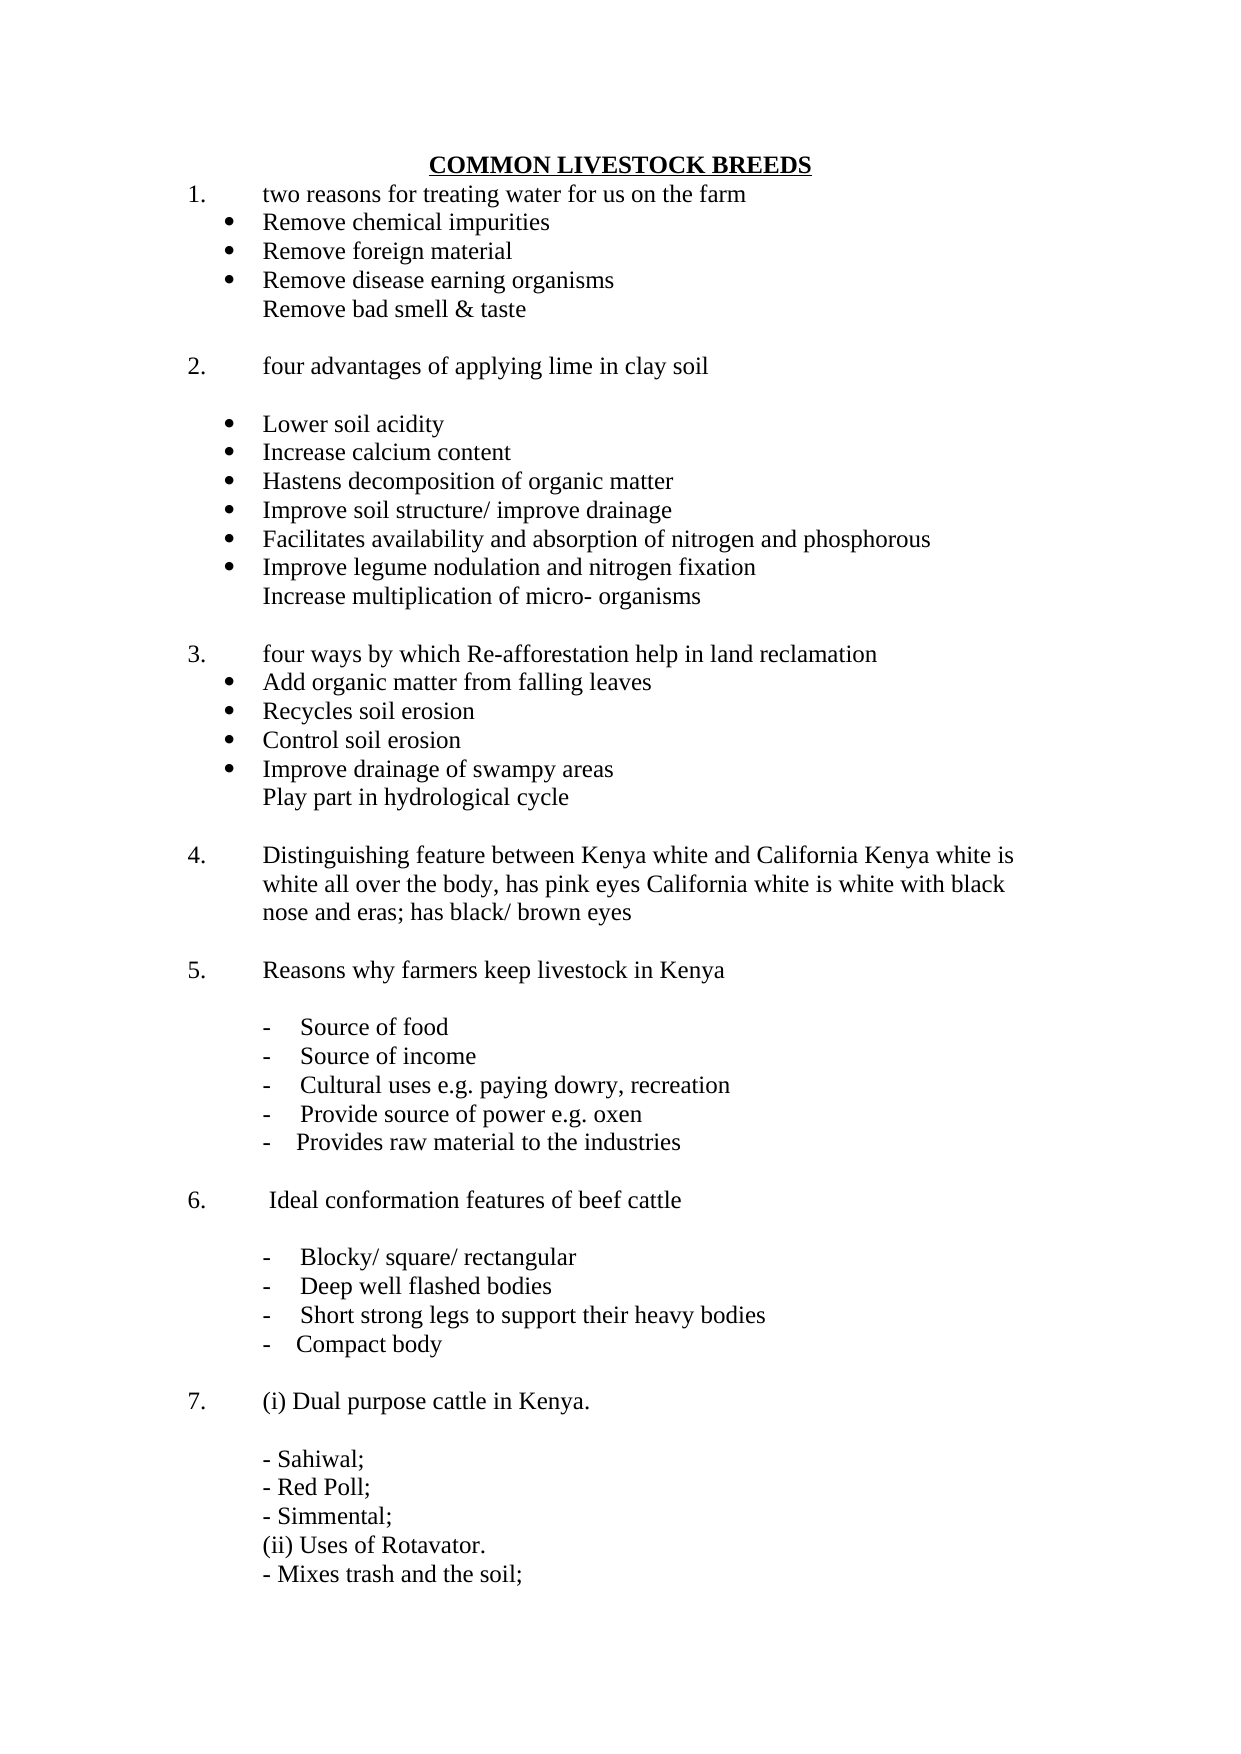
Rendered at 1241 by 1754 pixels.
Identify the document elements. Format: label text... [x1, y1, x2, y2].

text 4. Distinguishing feature between Kenya white and California Kenya white is white all over the body, has pink eyes California white is white with black nose and eras; has black/ brown eyes [187, 840, 1053, 926]
text Remove bad smell & taste [187, 294, 1053, 322]
text - Sahiwal; [187, 1444, 1053, 1472]
list Improve drainage of swampy areas [225, 754, 1053, 782]
list Cultural uses e.g. paying dowry, recreation [262, 1070, 1053, 1099]
text - Simmental; [187, 1501, 1053, 1530]
list Improve soil structure/ improve drainage [225, 495, 1053, 524]
text - Red Poll; [187, 1472, 1053, 1501]
text COMMON LIVESTOCK BREEDS [187, 150, 1053, 179]
text 6. Ideal conformation features of beef cattle [187, 1185, 1053, 1242]
list Lower soil acidity [225, 409, 1053, 437]
list Remove chemical impurities [225, 207, 1053, 236]
list Increase calcium content [225, 437, 1053, 466]
list Hastens decomposition of organic matter [225, 466, 1053, 495]
list Provide source of power e.g. oxen [262, 1099, 1053, 1127]
list Short strong legs to support their heavy bodies [262, 1300, 1053, 1329]
text 5. Reasons why farmers keep livestock in Kenya [187, 955, 1053, 1012]
list Remove foreign material [225, 236, 1053, 265]
list Source of food [262, 1012, 1053, 1041]
list Add organic matter from falling leaves [225, 667, 1053, 696]
text - Provides raw material to the industries [187, 1127, 1053, 1156]
list Remove disease earning organisms [225, 265, 1053, 294]
text Increase multiplication of micro- organisms [187, 581, 1053, 610]
list Source of income [262, 1041, 1053, 1070]
list Facilitates availability and absorption of nitrogen and phosphorous [225, 524, 1053, 552]
list Recycles soil erosion [225, 696, 1053, 725]
list Blocky/ square/ rectangular [262, 1242, 1053, 1271]
text 2. four advantages of applying lime in clay soil [187, 351, 1053, 409]
text 1. two reasons for treating water for us on the farm [187, 179, 1053, 207]
text - Mixes trash and the soil; [187, 1559, 1053, 1587]
text 3. four ways by which Re-afforestation help in land reclamation [187, 639, 1053, 667]
list Improve legume nodulation and nitrogen fixation [225, 552, 1053, 581]
text (ii) Uses of Rotavator. [187, 1530, 1053, 1559]
text 7. (i) Dual purpose cattle in Kenya. [187, 1386, 1053, 1444]
list Deep well flashed bodies [262, 1271, 1053, 1300]
list Control soil erosion [225, 725, 1053, 754]
text - Compact body [187, 1329, 1053, 1357]
text Play part in hydrological cycle [187, 782, 1053, 811]
